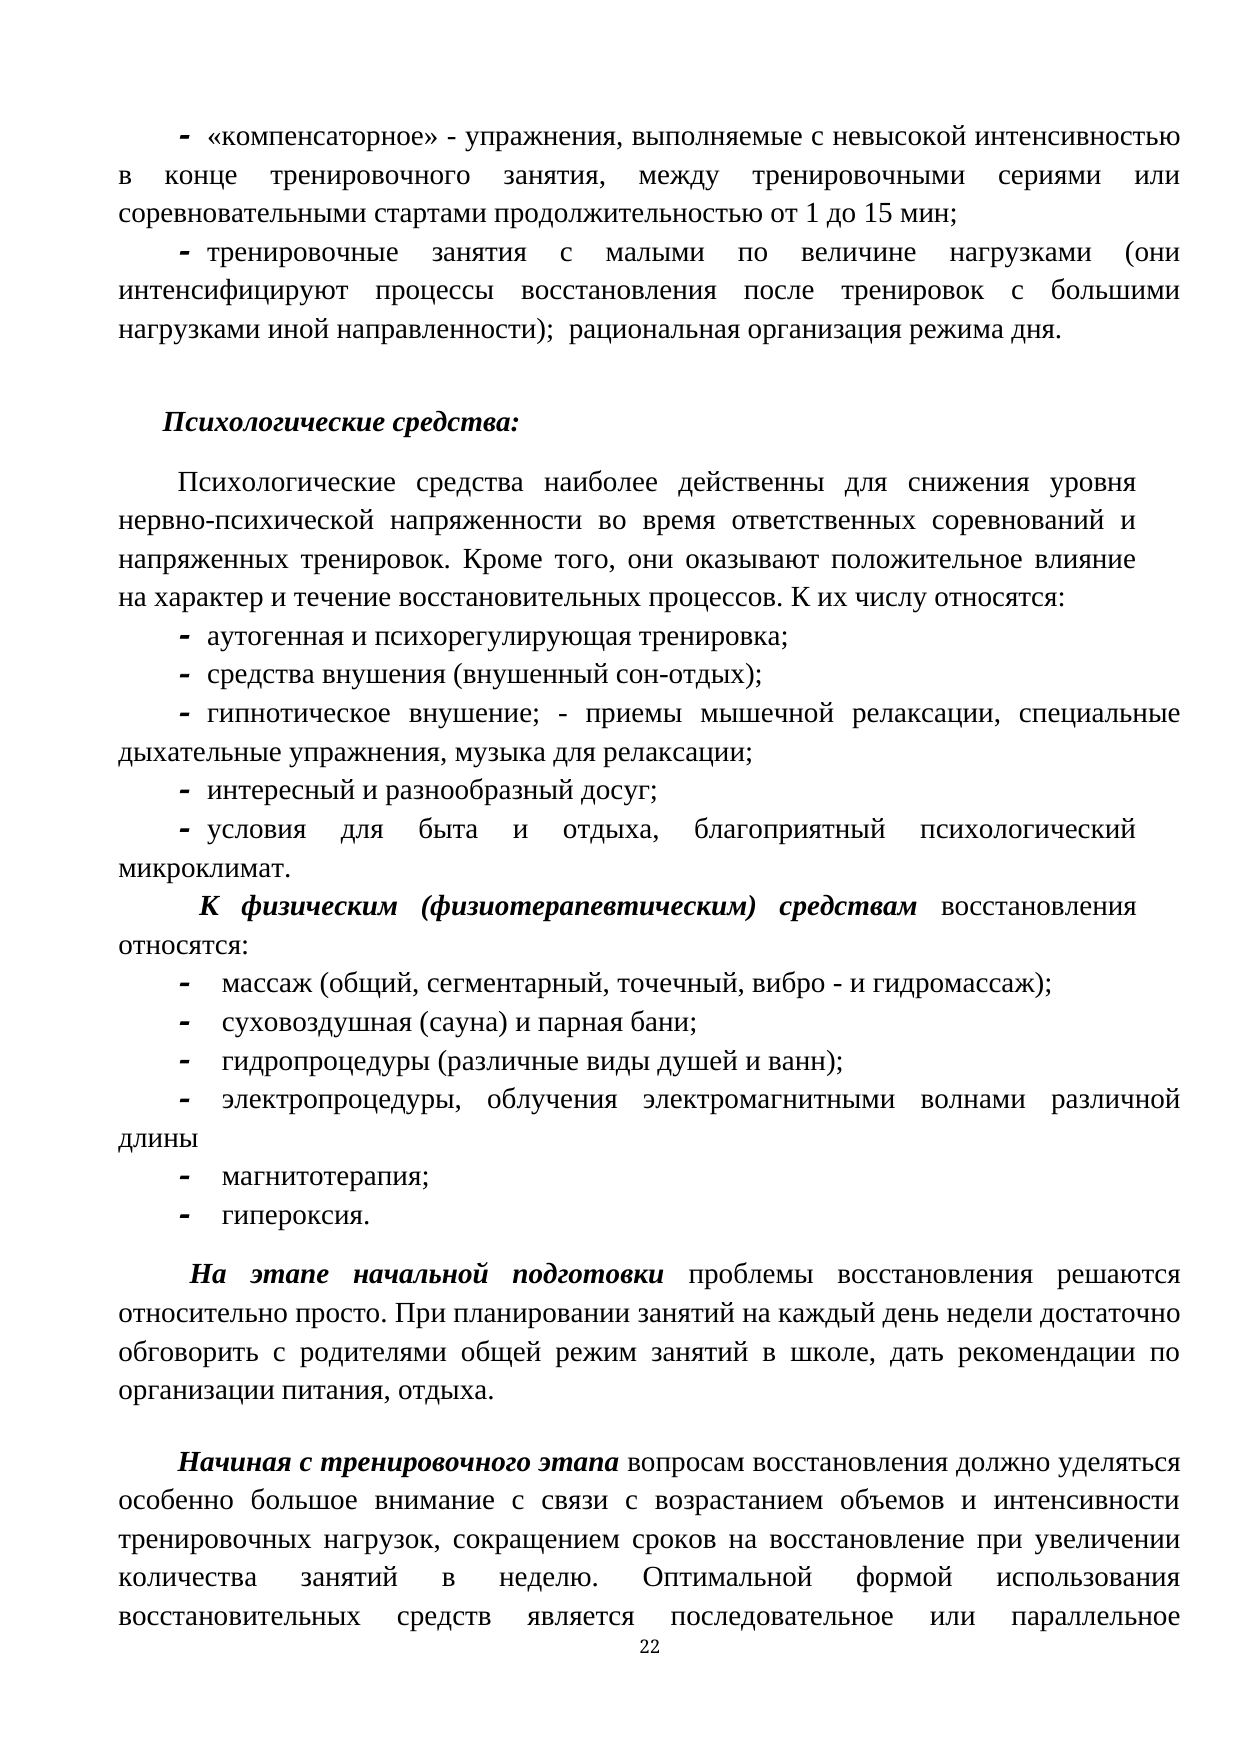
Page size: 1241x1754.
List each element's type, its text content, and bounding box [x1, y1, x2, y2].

text На этапе начальной подготовки проблемы восстановления решаются относительно просто. При планировании занятий на каждый день недели достаточно обговорить с родителями общей режим занятий в школе, дать рекомендации по организации питания, отдыха. [118, 1257, 1181, 1406]
list гипнотическое внушение; - приемы мышечной релаксации, специальные дыхательные упражнения, музыка для релаксации; [118, 695, 1181, 767]
list тренировочные занятия с малыми по величине нагрузками (они интенсифицируют процессы восстановления после тренировок с большими нагрузками иной направленности); рациональная организация режима дня. [118, 234, 1181, 344]
list интересный и разнообразный досуг; [118, 772, 1181, 806]
list массаж (общий, сегментарный, точечный, вибро - и гидромассаж); [118, 965, 1181, 999]
text Психологические средства: [118, 404, 1137, 437]
list гипероксия. [118, 1197, 1181, 1231]
list гидропроцедуры (различные виды душей и ванн); [118, 1043, 1181, 1076]
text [118, 1444, 1181, 1632]
list «компенсаторное» - упражнения, выполняемые с невысокой интенсивностью в конце тренировочного занятия, между тренировочными сериями или соревновательными стартами продолжительностью от 1 до 15 мин; [118, 118, 1181, 229]
list условия для быта и отдыха, благоприятный психологический микроклимат. [118, 811, 1137, 883]
list электропроцедуры, облучения электромагнитными волнами различной длины [118, 1081, 1181, 1153]
text Психологические средства наиболее действенны для снижения уровня нервно-психической напряженности во время ответственных соревнований и напряженных тренировок. Кроме того, они оказывают положительное влияние на характер и течение восстановительных процессов. К их числу относятся: [118, 464, 1137, 613]
list средства внушения (внушенный сон-отдых); [118, 657, 1181, 690]
list аутогенная и психорегулирующая тренировка; [118, 618, 1181, 652]
list магнитотерапия; [118, 1158, 1181, 1192]
list К физическим (физиотерапевтическим) средствам восстановления относятся: [118, 888, 1137, 960]
list суховоздушная (сауна) и парная бани; [118, 1004, 1181, 1038]
